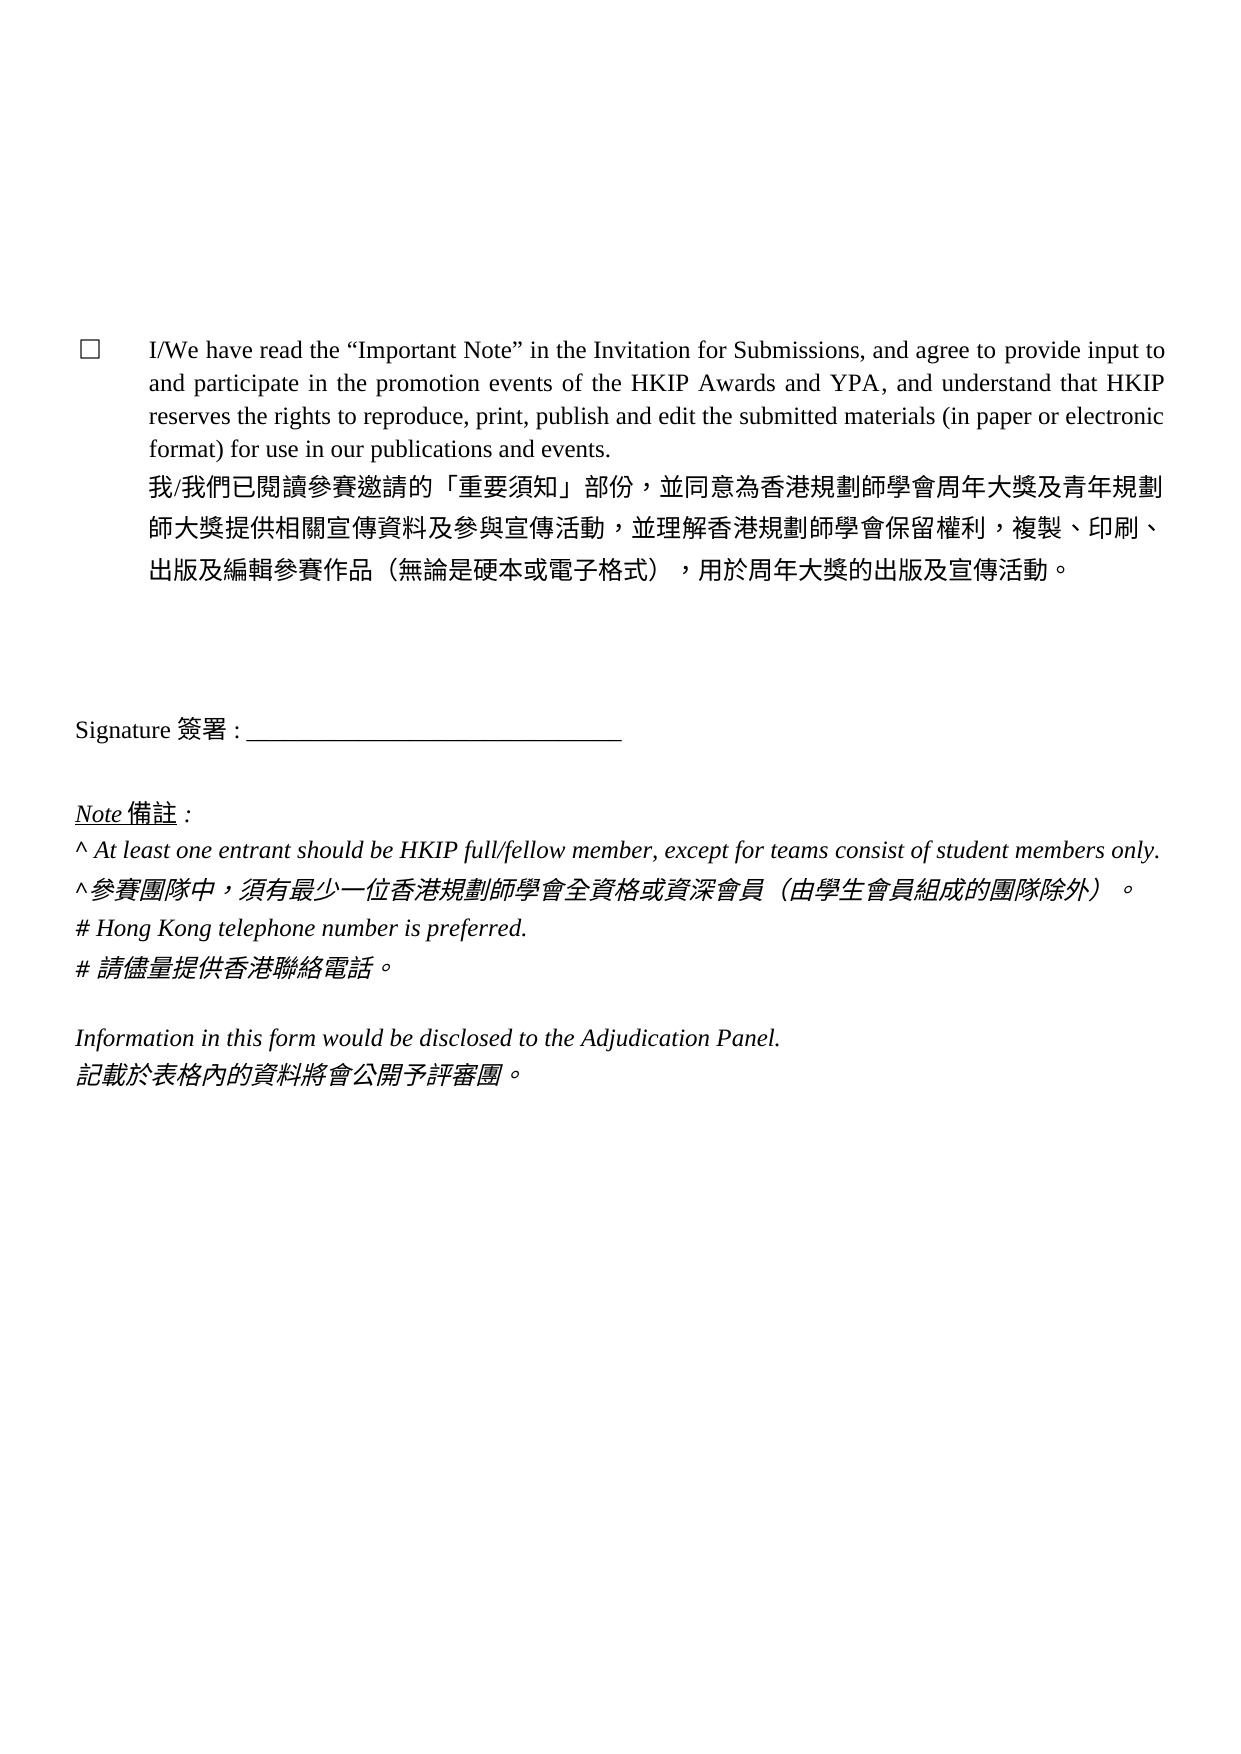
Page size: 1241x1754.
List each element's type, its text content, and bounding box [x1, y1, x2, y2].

text 我/我們已閱讀參賽邀請的「重要須知」部份，並同意為香港規劃師學會周年大獎及青年規劃師大獎提供相關宣傳資料及參與宣傳活動，並理解香港規劃師學會保留權利，複製、印刷、出版及編輯參賽作品（無論是硬本或電子格式），用於周年大獎的出版及宣傳活動。 [149, 467, 1165, 587]
text Note備註 : [75, 795, 1165, 829]
text Information in this form would be disclosed to the Adjudication Panel. [75, 1023, 1165, 1051]
text ^ At least one entrant should be HKIP full/fellow member, except for teams consist of student members only. [75, 834, 1165, 866]
text ^參賽團隊中，須有最少一位香港規劃師學會全資格或資深會員（由學生會員組成的團隊除外）。 [75, 870, 1165, 907]
text # Hong Kong telephone number is preferred. [75, 912, 1165, 943]
text # 請儘量提供香港聯絡電話。 [75, 948, 1165, 984]
text I/We have read the “Important Note” in the Invitation for Submissions, and agree to provide input to and participate in the promotion events of the HKIP Awards and YPA, and understand that HKIP reserves the rights to reproduce, print, publish and edit the submitted materials (in paper or electronic format) for use in our publications and events. [149, 335, 1165, 463]
text Signature 簽署 : ______________________________ [75, 711, 1165, 745]
text 記載於表格內的資料將會公開予評審團。 [75, 1056, 1165, 1092]
picture [70, 329, 110, 369]
